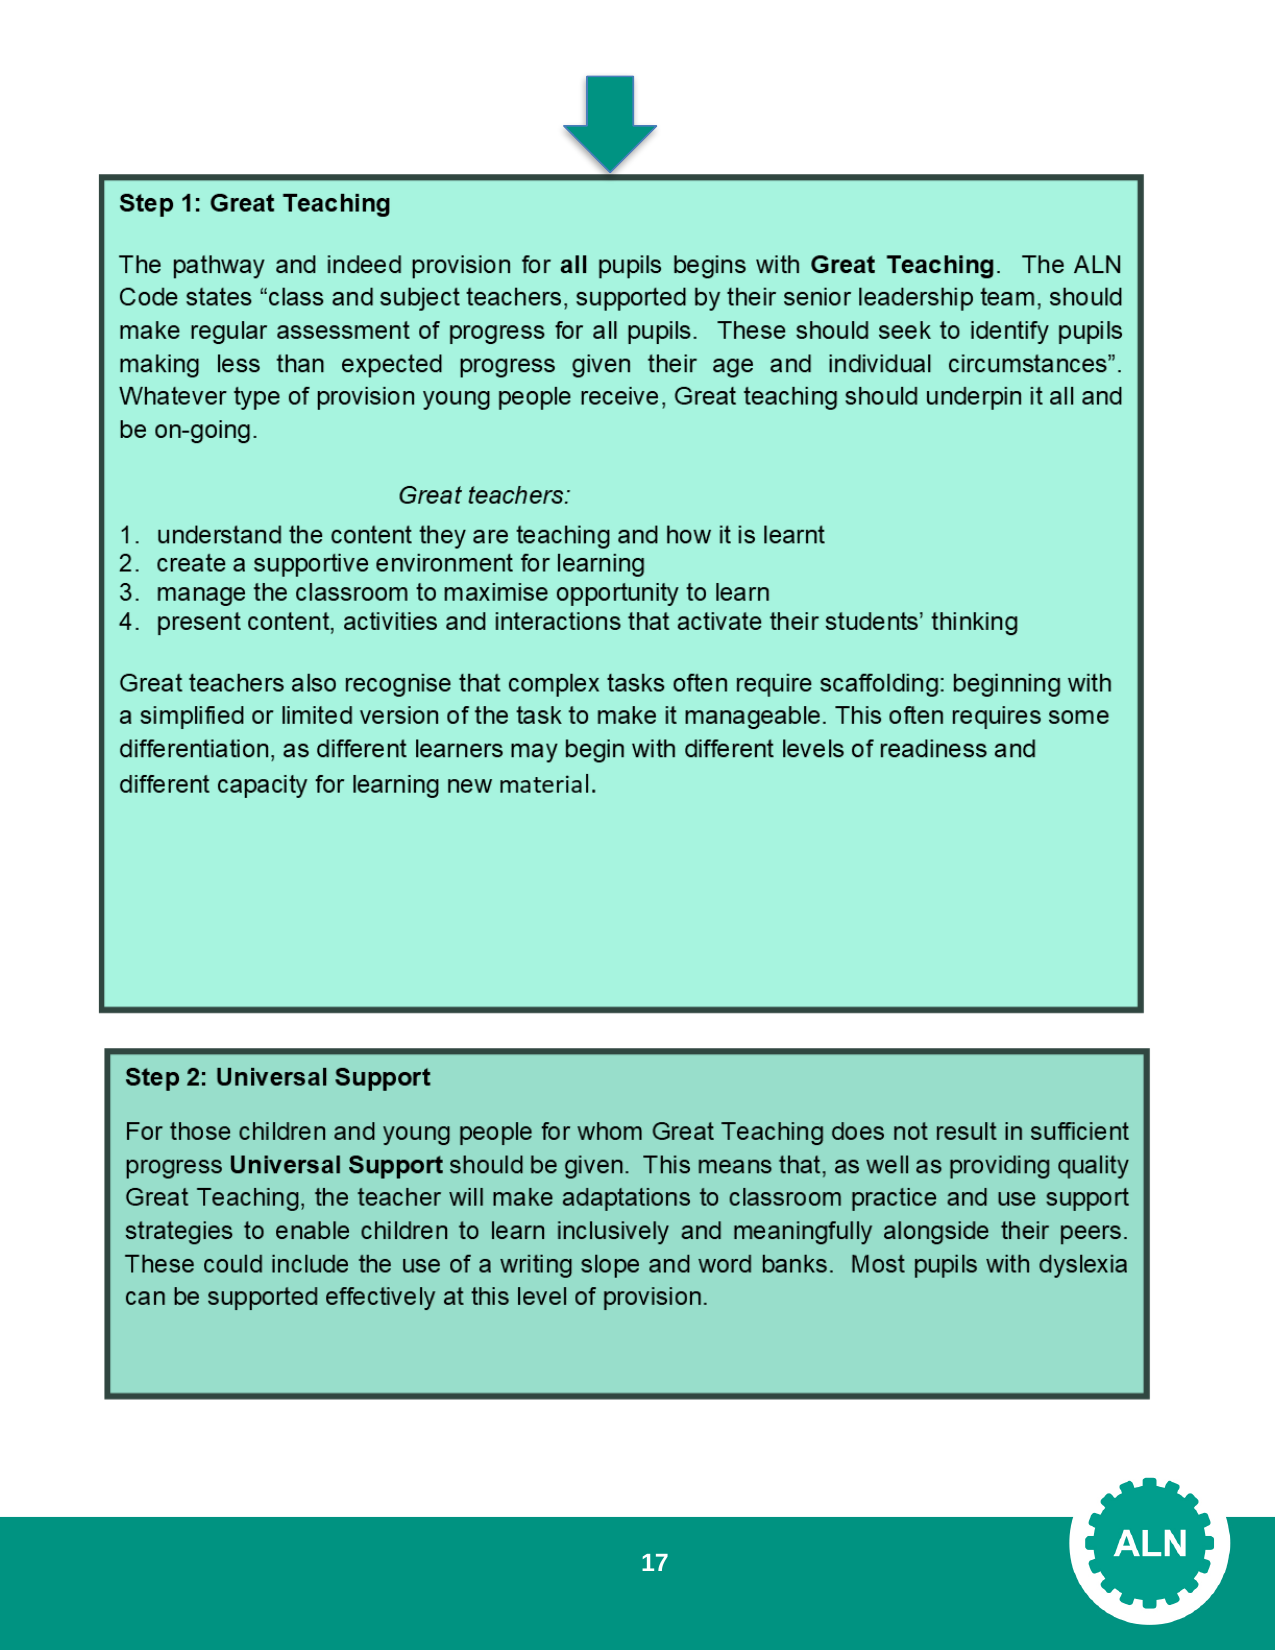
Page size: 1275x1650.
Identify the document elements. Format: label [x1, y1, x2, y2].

picture [0, 1461, 1275, 1650]
